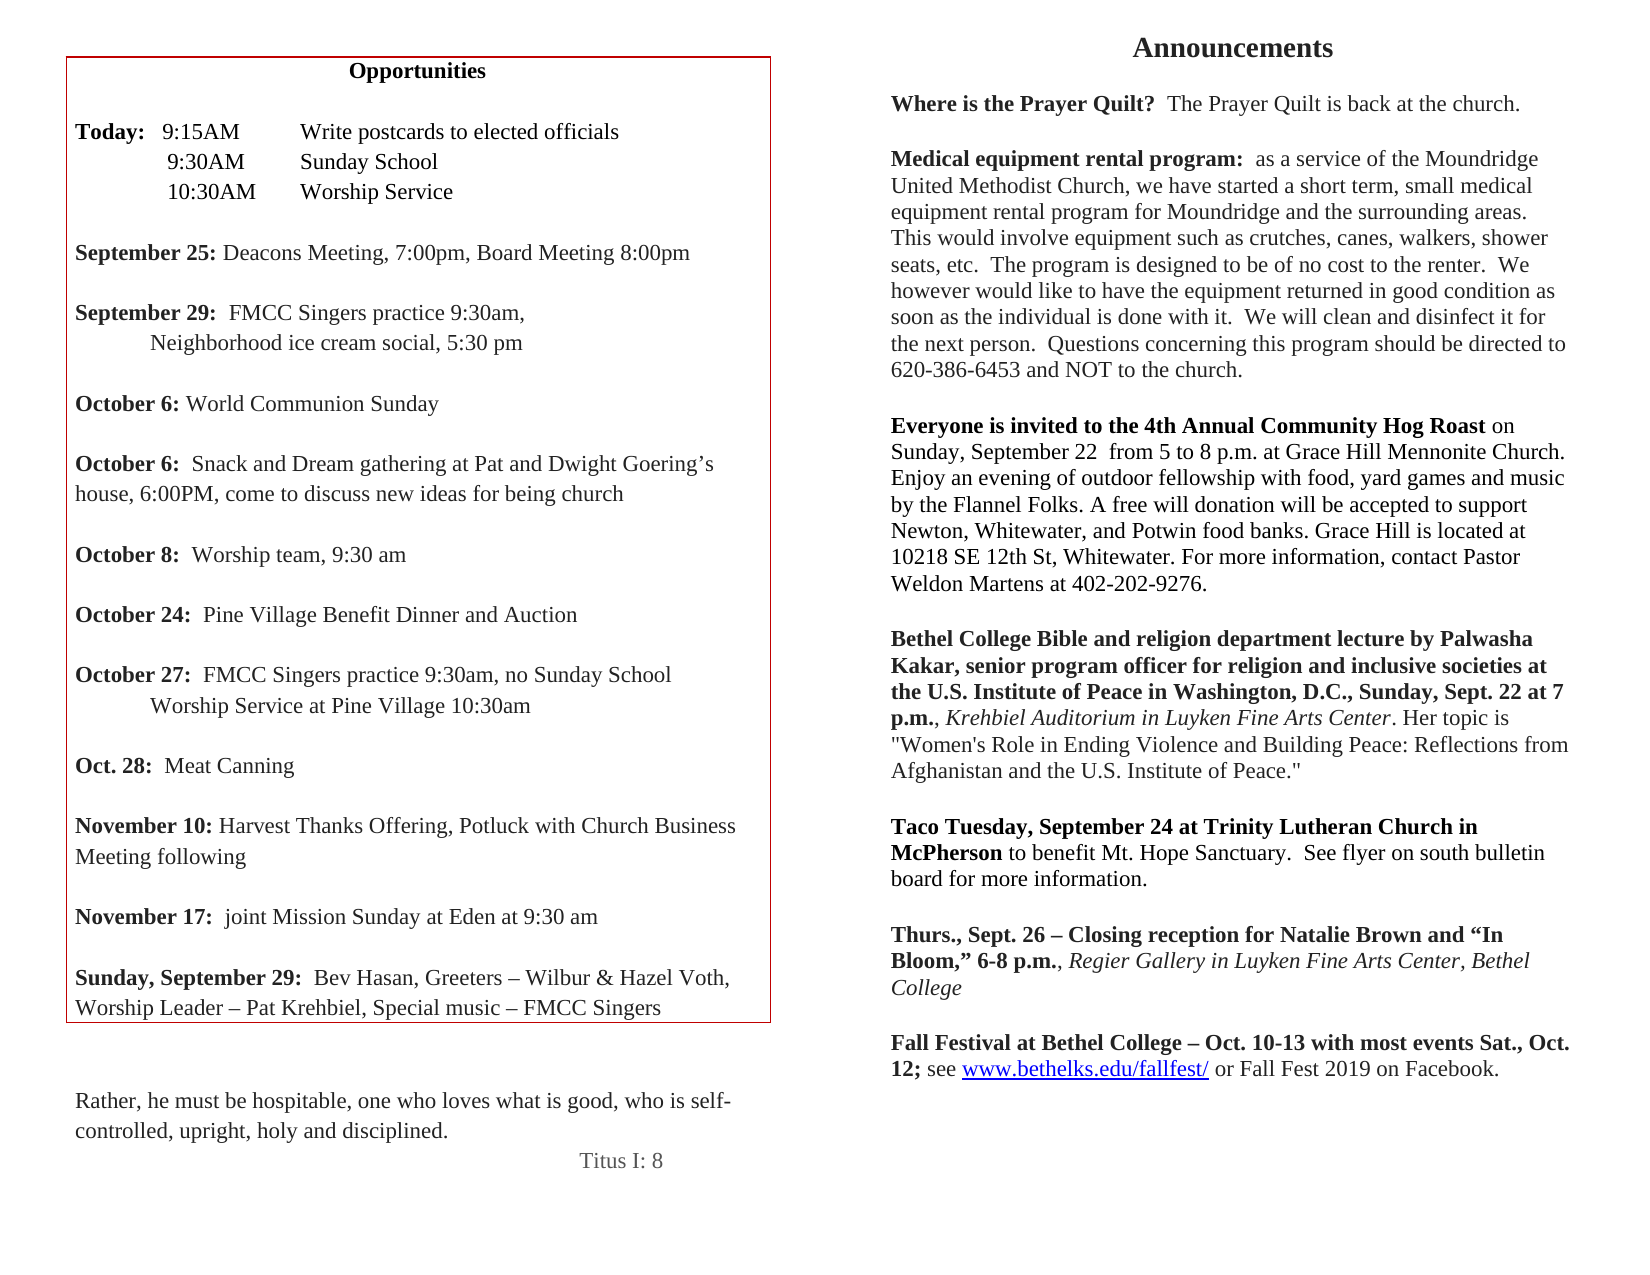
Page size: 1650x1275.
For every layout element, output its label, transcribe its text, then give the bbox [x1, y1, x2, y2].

text Medical equipment rental program: as a service of the Moundridge United Methodist Church, we have started a short term, small medical equipment rental program for Moundridge and the surrounding areas. This would involve equipment such as crutches, canes, walkers, shower seats, etc. The program is designed to be of no cost to the renter. We however would like to have the equipment returned in good condition as soon as the individual is done with it. We will clean and disinfect it for the next person. Questions concerning this program should be directed to 620-386-6453 and NOT to the church. [891, 145, 1575, 383]
text Fall Festival at Bethel College – Oct. 10-13 with most events Sat., Oct. 12; see www.bethelks.edu/fallfest/ or Fall Fest 2019 on Facebook. [891, 1029, 1575, 1082]
text October 27: FMCC Singers practice 9:30am, no Sunday School Worship Service at Pine Village 10:30am [67, 661, 770, 718]
text November 17: joint Mission Sunday at Eden at 9:30 am [67, 902, 770, 929]
text November 10: Harvest Thanks Offering, Potluck with Church Business Meeting following [67, 812, 770, 869]
text Opportunities [67, 58, 770, 84]
text Today: 9:15AM Write postcards to elected officials [67, 117, 770, 144]
text September 25: Deacons Meeting, 7:00pm, Board Meeting 8:00pm [67, 238, 770, 265]
text 9:30AM Sunday School [67, 147, 770, 174]
text September 29: FMCC Singers practice 9:30am, Neighborhood ice cream social, 5:30 pm [67, 298, 770, 356]
text Rather, he must be hospitable, one who loves what is good, who is self-controlled, upright, holy and disciplined. Titus I: 8 [75, 1087, 759, 1174]
text October 24: Pine Village Benefit Dinner and Auction [67, 600, 770, 627]
text Bethel College Bible and religion department lecture by Palwasha Kakar, senior program officer for religion and inclusive societies at the U.S. Institute of Peace in Washington, D.C., Sunday, Sept. 22 at 7 p.m., Krehbiel Auditorium in Luyken Fine Arts Center. Her topic is "Women's Role in Ending Violence and Building Peace: Reflections from Afghanistan and the U.S. Institute of Peace." [891, 625, 1575, 783]
text Taco Tuesday, September 24 at Trinity Lutheran Church in McPherson to benefit Mt. Hope Sanctuary. See flyer on south bulletin board for more information. [891, 813, 1575, 892]
text Thurs., Sept. 26 – Closing reception for Natalie Brown and “In Bloom,” 6-8 p.m., Regier Gallery in Luyken Fine Arts Center, Bethel College [891, 921, 1575, 1000]
text Sunday, September 29: Bev Hasan, Greeters – Wilbur & Hazel Voth, Worship Leader – Pat Krehbiel, Special music – FMCC Singers [67, 963, 770, 1022]
text October 8: Worship team, 9:30 am [67, 540, 770, 567]
text October 6: World Communion Sunday [67, 389, 770, 416]
text October 6: Snack and Dream gathering at Pat and Dwight Goering’s house, 6:00PM, come to discuss new ideas for being church [67, 449, 770, 507]
text Announcements [891, 30, 1575, 63]
text 10:30AM Worship Service [67, 177, 770, 204]
text Where is the Prayer Quilt? The Prayer Quilt is back at the church. [891, 90, 1575, 116]
text Everyone is invited to the 4th Annual Community Hog Roast on Sunday, September 22 from 5 to 8 p.m. at Grace Hill Mennonite Church. Enjoy an evening of outdoor fellowship with food, yard games and music by the Flannel Folks. A free will donation will be accepted to support Newton, Whitewater, and Potwin food banks. Grace Hill is located at 10218 SE 12th St, Whitewater. For more information, contact Pastor Weldon Martens at 402-202-9276. [891, 412, 1575, 596]
text Oct. 28: Meat Canning [67, 751, 770, 778]
